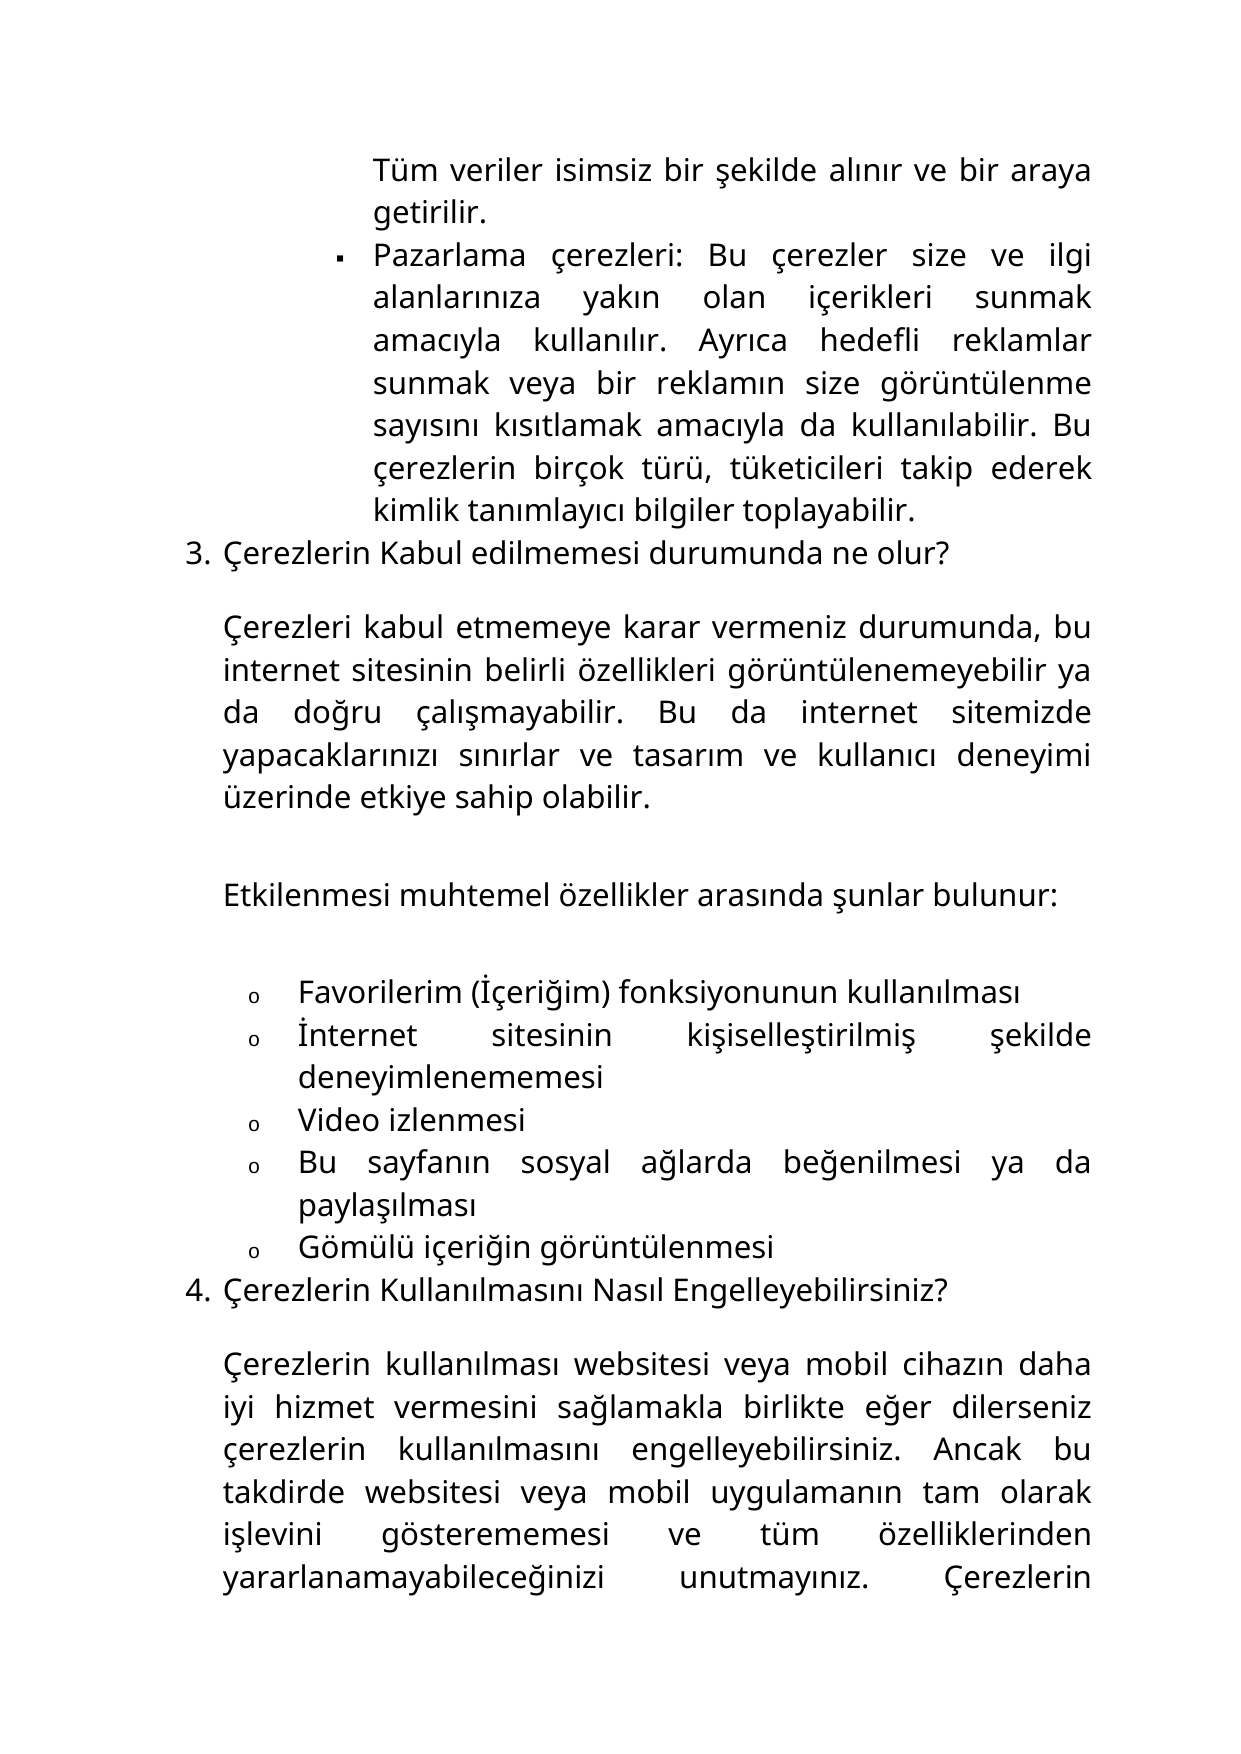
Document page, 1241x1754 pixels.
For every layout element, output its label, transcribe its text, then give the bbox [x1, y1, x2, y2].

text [223, 1342, 1093, 1598]
list Favorilerim (İçeriğim) fonksiyonunun kullanılması [260, 970, 1093, 1012]
list İnternet sitesinin kişiselleştirilmiş şekilde deneyimlenememesi [260, 1012, 1093, 1098]
text Etkilenmesi muhtemel özellikler arasında şunlar bulunur: [223, 873, 1093, 915]
list Video izlenmesi [260, 1098, 1093, 1140]
text Çerezleri kabul etmemeye karar vermeniz durumunda, bu internet sitesinin belirli özellikleri görüntülenemeyebilir ya da doğru çalışmayabilir. Bu da internet sitemizde yapacaklarınızı sınırlar ve tasarım ve kullanıcı deneyimi üzerinde etkiye sahip olabilir. [223, 605, 1093, 818]
list Çerezlerin Kullanılmasını Nasıl Engelleyebilirsiniz? [185, 1268, 1093, 1311]
list Gömülü içeriğin görüntülenmesi [260, 1226, 1093, 1268]
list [335, 148, 1093, 233]
list Pazarlama çerezleri: Bu çerezler size ve ilgi alanlarınıza yakın olan içerikleri sunmak amacıyla kullanılır. Ayrıca hedefli reklamlar sunmak veya bir reklamın size görüntülenme sayısını kısıtlamak amacıyla da kullanılabilir. Bu çerezlerin birçok türü, tüketicileri takip ederek kimlik tanımlayıcı bilgiler toplayabilir. [335, 233, 1093, 531]
list Çerezlerin Kabul edilmemesi durumunda ne olur? [185, 531, 1093, 574]
list Bu sayfanın sosyal ağlarda beğenilmesi ya da paylaşılması [260, 1140, 1093, 1226]
